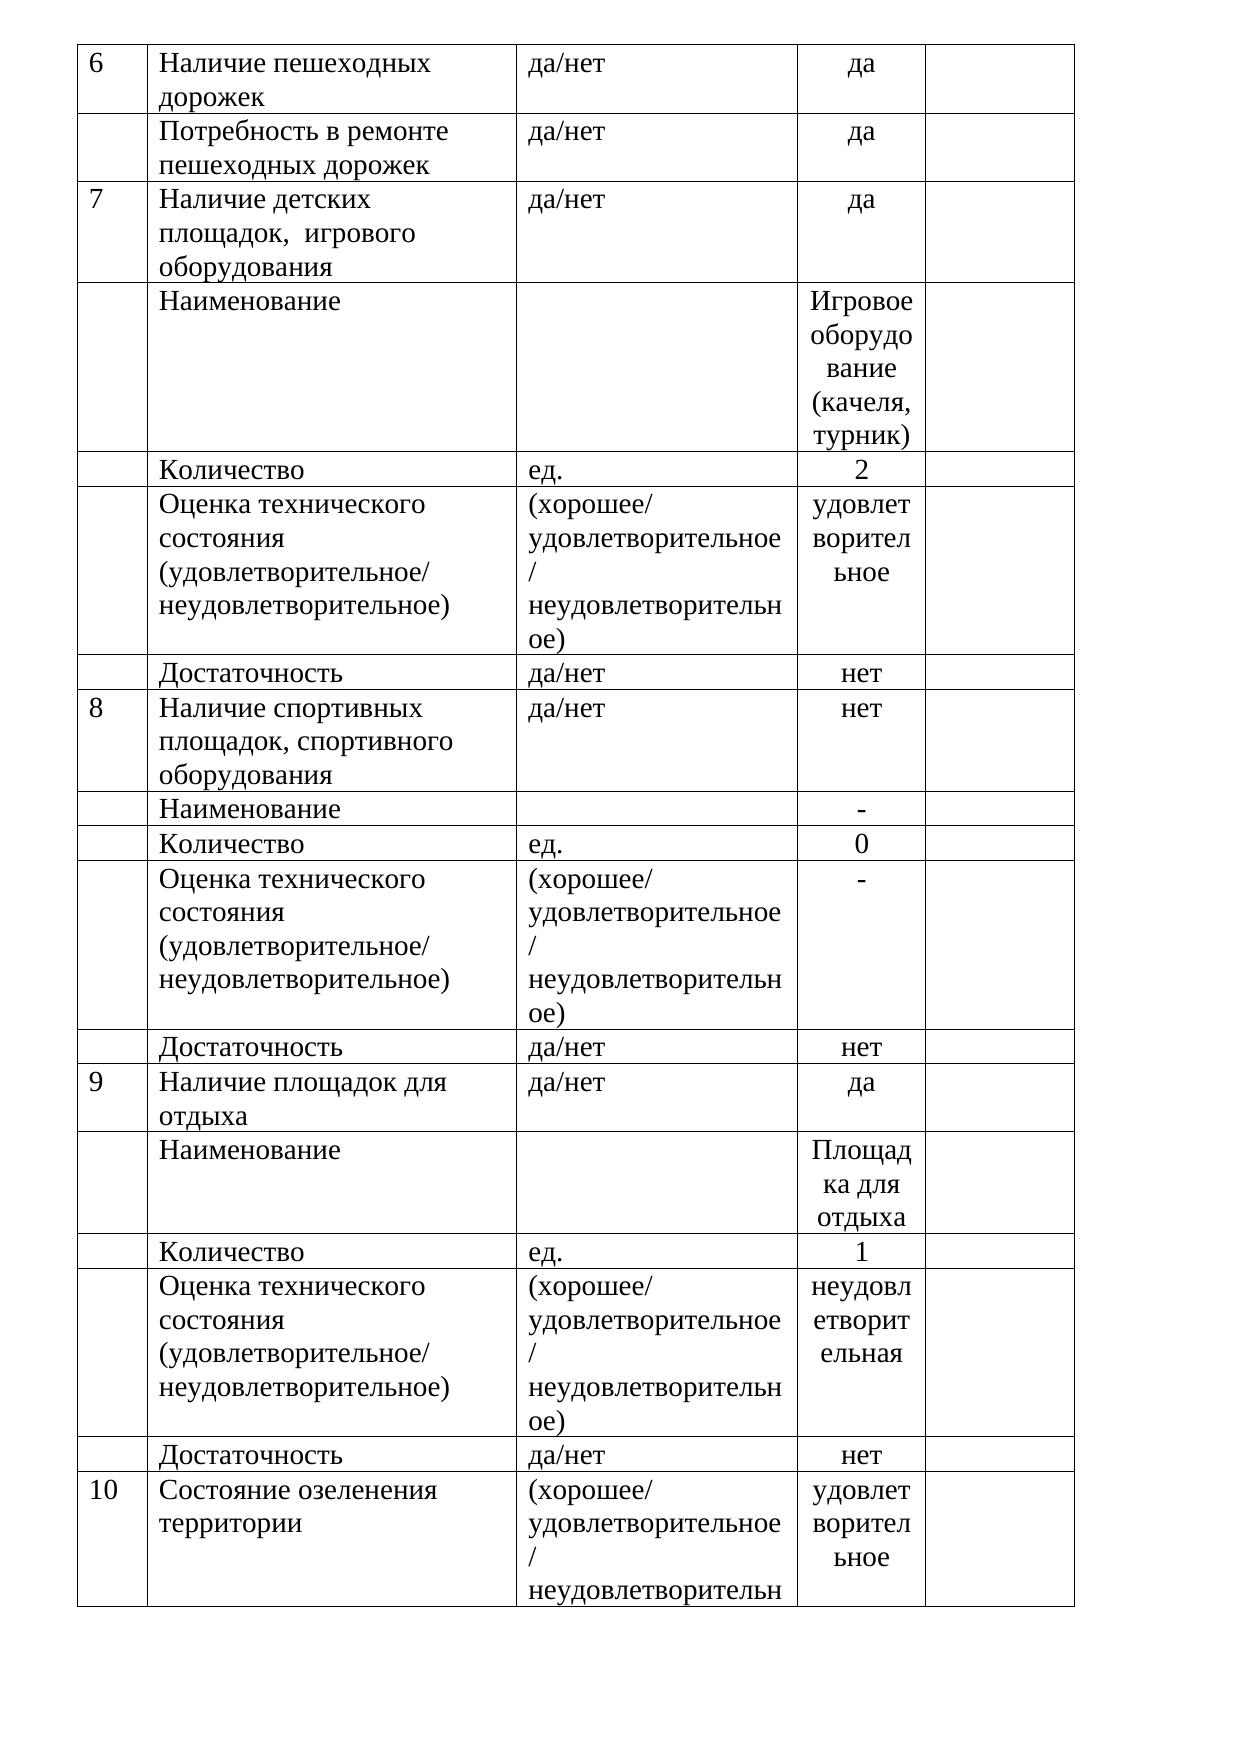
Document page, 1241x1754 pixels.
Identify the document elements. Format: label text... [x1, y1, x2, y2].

table_cell Площадка для отдыха [798, 1132, 925, 1233]
table_cell - [798, 792, 925, 825]
table_cell нет [798, 1030, 925, 1063]
table_cell [926, 826, 1074, 860]
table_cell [148, 1472, 516, 1606]
table_cell Достаточность [148, 655, 516, 689]
table_cell 7 [78, 182, 147, 282]
table_cell [78, 1437, 147, 1471]
table_cell Наличие пешеходных дорожек [148, 45, 516, 112]
table_cell Наличие детских площадок, игрового оборудования [148, 182, 516, 282]
table_cell да/нет [517, 655, 797, 689]
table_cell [517, 1472, 797, 1606]
table_cell да [798, 182, 925, 282]
table_cell Оценка технического состояния (удовлетворительное/ неудовлетворительное) [148, 487, 516, 654]
table_cell [78, 452, 147, 486]
table_cell Наименование [148, 283, 516, 451]
table_cell да [798, 114, 925, 181]
table_cell [78, 655, 147, 689]
table_cell (хорошее/удовлетворительное/неудовлетворительное) [517, 487, 797, 654]
table_cell [926, 452, 1074, 486]
table_cell 9 [78, 1064, 147, 1131]
table_cell Наличие спортивных площадок, спортивного оборудования [148, 690, 516, 791]
table_cell да/нет [517, 182, 797, 282]
table_cell нет [798, 655, 925, 689]
table_cell [926, 792, 1074, 825]
table_cell Наличие площадок для отдыха [148, 1064, 516, 1131]
table_cell 8 [78, 690, 147, 791]
table_cell [926, 283, 1074, 451]
table_cell [926, 861, 1074, 1028]
table_cell нет [798, 1437, 925, 1471]
table_cell [926, 1472, 1074, 1606]
table_cell ед. [517, 1234, 797, 1267]
table_cell Наименование [148, 1132, 516, 1233]
table_cell [78, 1269, 147, 1436]
table_cell 0 [798, 826, 925, 860]
table_cell ед. [517, 826, 797, 860]
table_cell [926, 690, 1074, 791]
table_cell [517, 1269, 797, 1436]
table_cell [78, 1132, 147, 1233]
table_cell [926, 182, 1074, 282]
table_cell да [798, 1064, 925, 1131]
table_cell Количество [148, 1234, 516, 1267]
table_cell [78, 861, 147, 1028]
table_cell да/нет [517, 45, 797, 112]
table_cell удовлетворительное [798, 1472, 925, 1606]
table_cell [78, 1030, 147, 1063]
table_cell Оценка технического состояния (удовлетворительное/ неудовлетворительное) [148, 861, 516, 1028]
table_cell [517, 283, 797, 451]
table_cell [926, 655, 1074, 689]
table_cell [926, 1132, 1074, 1233]
table_cell [517, 1132, 797, 1233]
table_cell 10 [78, 1472, 147, 1606]
table_cell Игровое оборудование (качеля, турник) [798, 283, 925, 451]
table_cell да/нет [517, 1064, 797, 1131]
table_cell да/нет [517, 690, 797, 791]
table_cell 2 [798, 452, 925, 486]
table_cell - [798, 861, 925, 1028]
table_cell [78, 114, 147, 181]
table_cell [517, 792, 797, 825]
table_cell Количество [148, 826, 516, 860]
table_cell [926, 114, 1074, 181]
table_cell нет [798, 690, 925, 791]
table_cell Наименование [148, 792, 516, 825]
table_cell да/нет [517, 114, 797, 181]
table_cell да/нет [517, 1437, 797, 1471]
table_cell [78, 792, 147, 825]
table_cell [926, 45, 1074, 112]
table_cell [78, 283, 147, 451]
table_cell [78, 1234, 147, 1267]
table_cell [926, 1030, 1074, 1063]
table_cell Оценка технического состояния (удовлетворительное/ неудовлетворительное) [148, 1269, 516, 1436]
table_cell [926, 487, 1074, 654]
table_cell [926, 1234, 1074, 1267]
table_cell Количество [148, 452, 516, 486]
table_cell 1 [798, 1234, 925, 1267]
table_cell удовлетворительное [798, 487, 925, 654]
table_cell [926, 1269, 1074, 1436]
table_cell Потребность в ремонте пешеходных дорожек [148, 114, 516, 181]
table_cell [926, 1064, 1074, 1131]
table_cell [78, 826, 147, 860]
table_cell неудовлетворительная [798, 1269, 925, 1436]
table_cell ед. [517, 452, 797, 486]
table_cell Достаточность [148, 1030, 516, 1063]
table_cell [926, 1437, 1074, 1471]
table_cell [78, 487, 147, 654]
table_cell (хорошее/удовлетворительное/неудовлетворительное) [517, 861, 797, 1028]
table_cell да/нет [517, 1030, 797, 1063]
table_cell Достаточность [148, 1437, 516, 1471]
table_cell 6 [78, 45, 147, 112]
table_cell да [798, 45, 925, 112]
